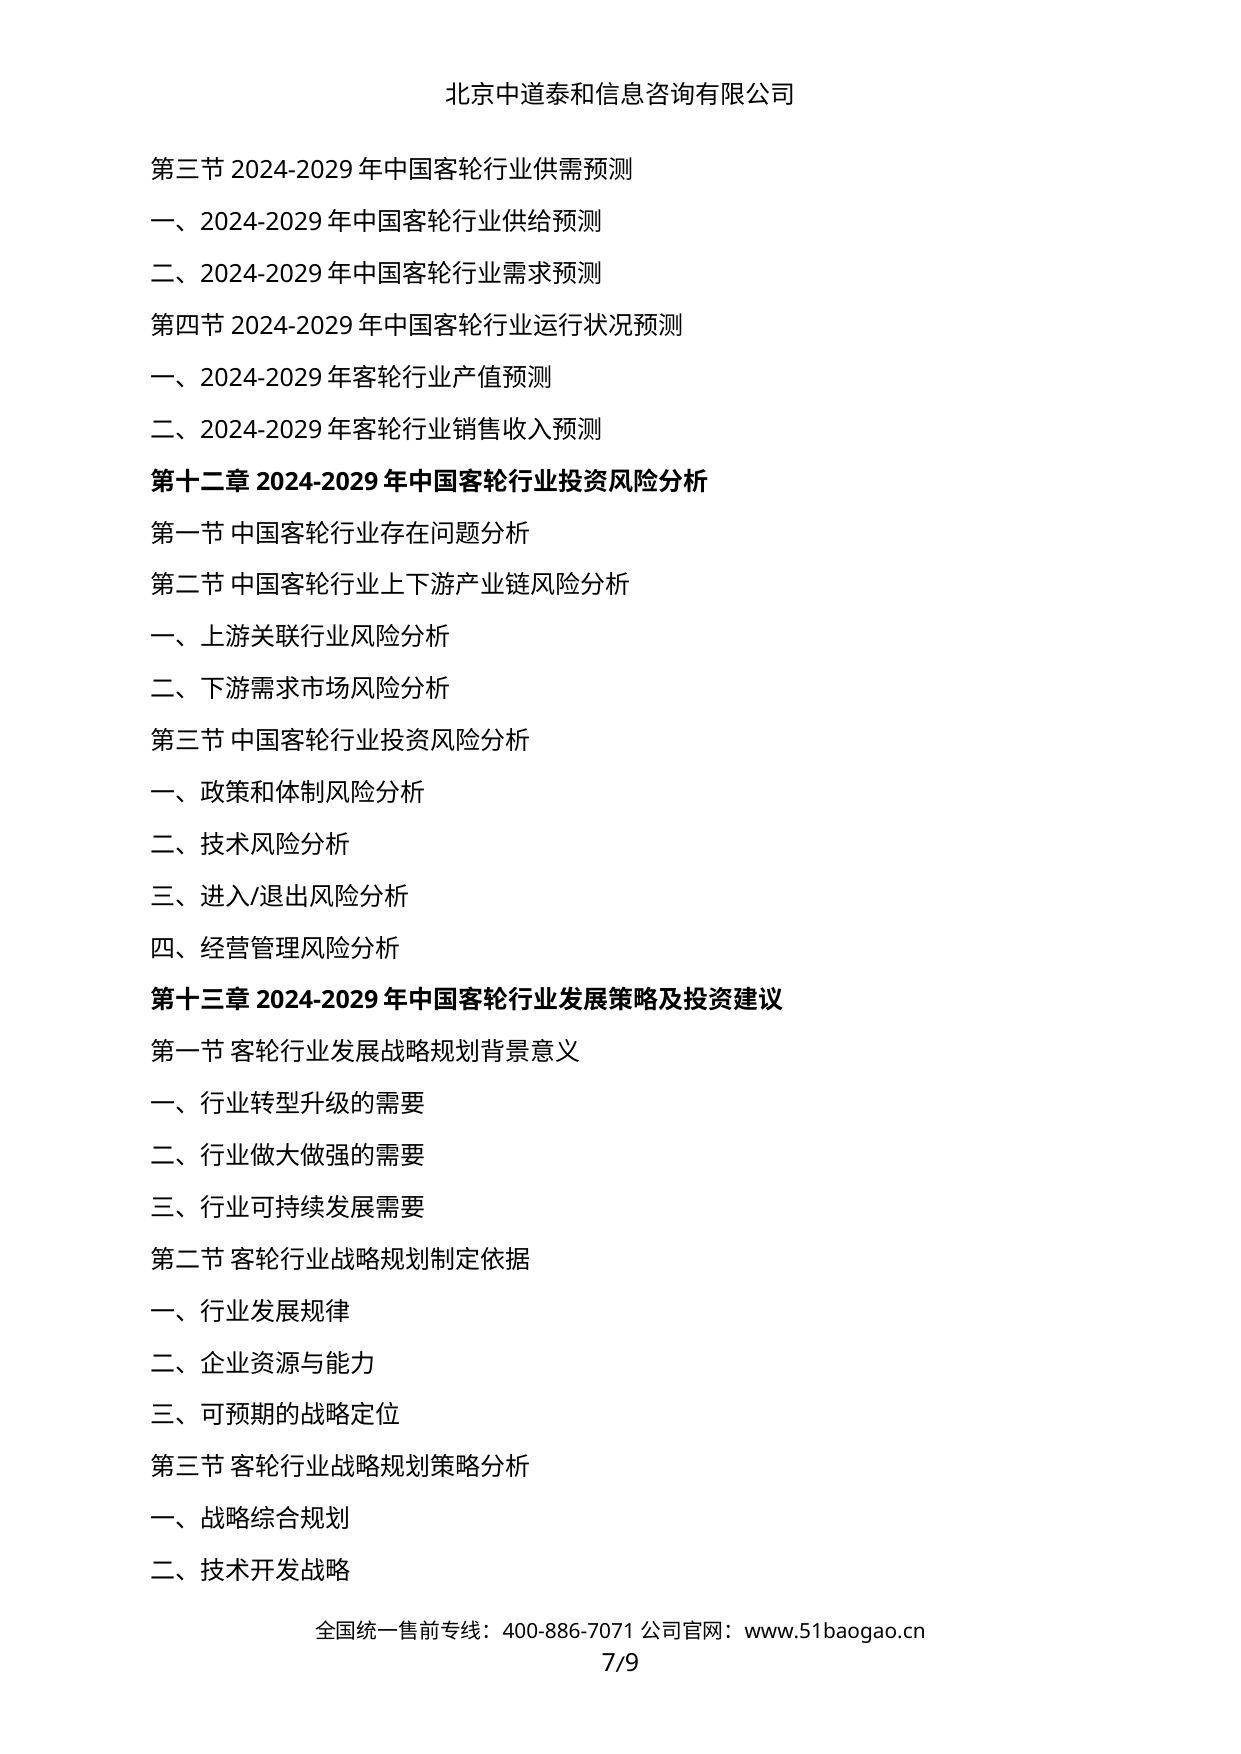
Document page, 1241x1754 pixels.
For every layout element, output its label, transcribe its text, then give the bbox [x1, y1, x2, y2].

text 二、2024-2029年客轮行业销售收入预测 [150, 409, 1090, 446]
text 二、行业做大做强的需要 [150, 1136, 1090, 1172]
text 第十三章 2024-2029年中国客轮行业发展策略及投资建议 [150, 980, 1090, 1016]
text 第二节 客轮行业战略规划制定依据 [150, 1239, 1090, 1276]
text 一、战略综合规划 [150, 1499, 1090, 1535]
text 二、技术风险分析 [150, 824, 1090, 861]
text 二、技术开发战略 [150, 1551, 1090, 1587]
text 四、经营管理风险分析 [150, 928, 1090, 964]
text 第三节 2024-2029年中国客轮行业供需预测 [150, 150, 1090, 186]
text 二、2024-2029年中国客轮行业需求预测 [150, 254, 1090, 290]
text 一、2024-2029年客轮行业产值预测 [150, 357, 1090, 394]
text 第三节 客轮行业战略规划策略分析 [150, 1447, 1090, 1483]
text 第四节 2024-2029年中国客轮行业运行状况预测 [150, 306, 1090, 342]
text 一、政策和体制风险分析 [150, 772, 1090, 809]
text 第一节 中国客轮行业存在问题分析 [150, 513, 1090, 549]
text 三、行业可持续发展需要 [150, 1187, 1090, 1224]
text 三、可预期的战略定位 [150, 1395, 1090, 1431]
text 二、企业资源与能力 [150, 1343, 1090, 1379]
text 第十二章 2024-2029年中国客轮行业投资风险分析 [150, 461, 1090, 497]
text 一、行业转型升级的需要 [150, 1084, 1090, 1120]
text 第三节 中国客轮行业投资风险分析 [150, 721, 1090, 757]
text 一、行业发展规律 [150, 1291, 1090, 1327]
text 二、下游需求市场风险分析 [150, 669, 1090, 705]
text 第二节 中国客轮行业上下游产业链风险分析 [150, 565, 1090, 601]
text 三、进入/退出风险分析 [150, 876, 1090, 912]
text 第一节 客轮行业发展战略规划背景意义 [150, 1032, 1090, 1068]
text 一、上游关联行业风险分析 [150, 617, 1090, 653]
text 一、2024-2029年中国客轮行业供给预测 [150, 202, 1090, 238]
